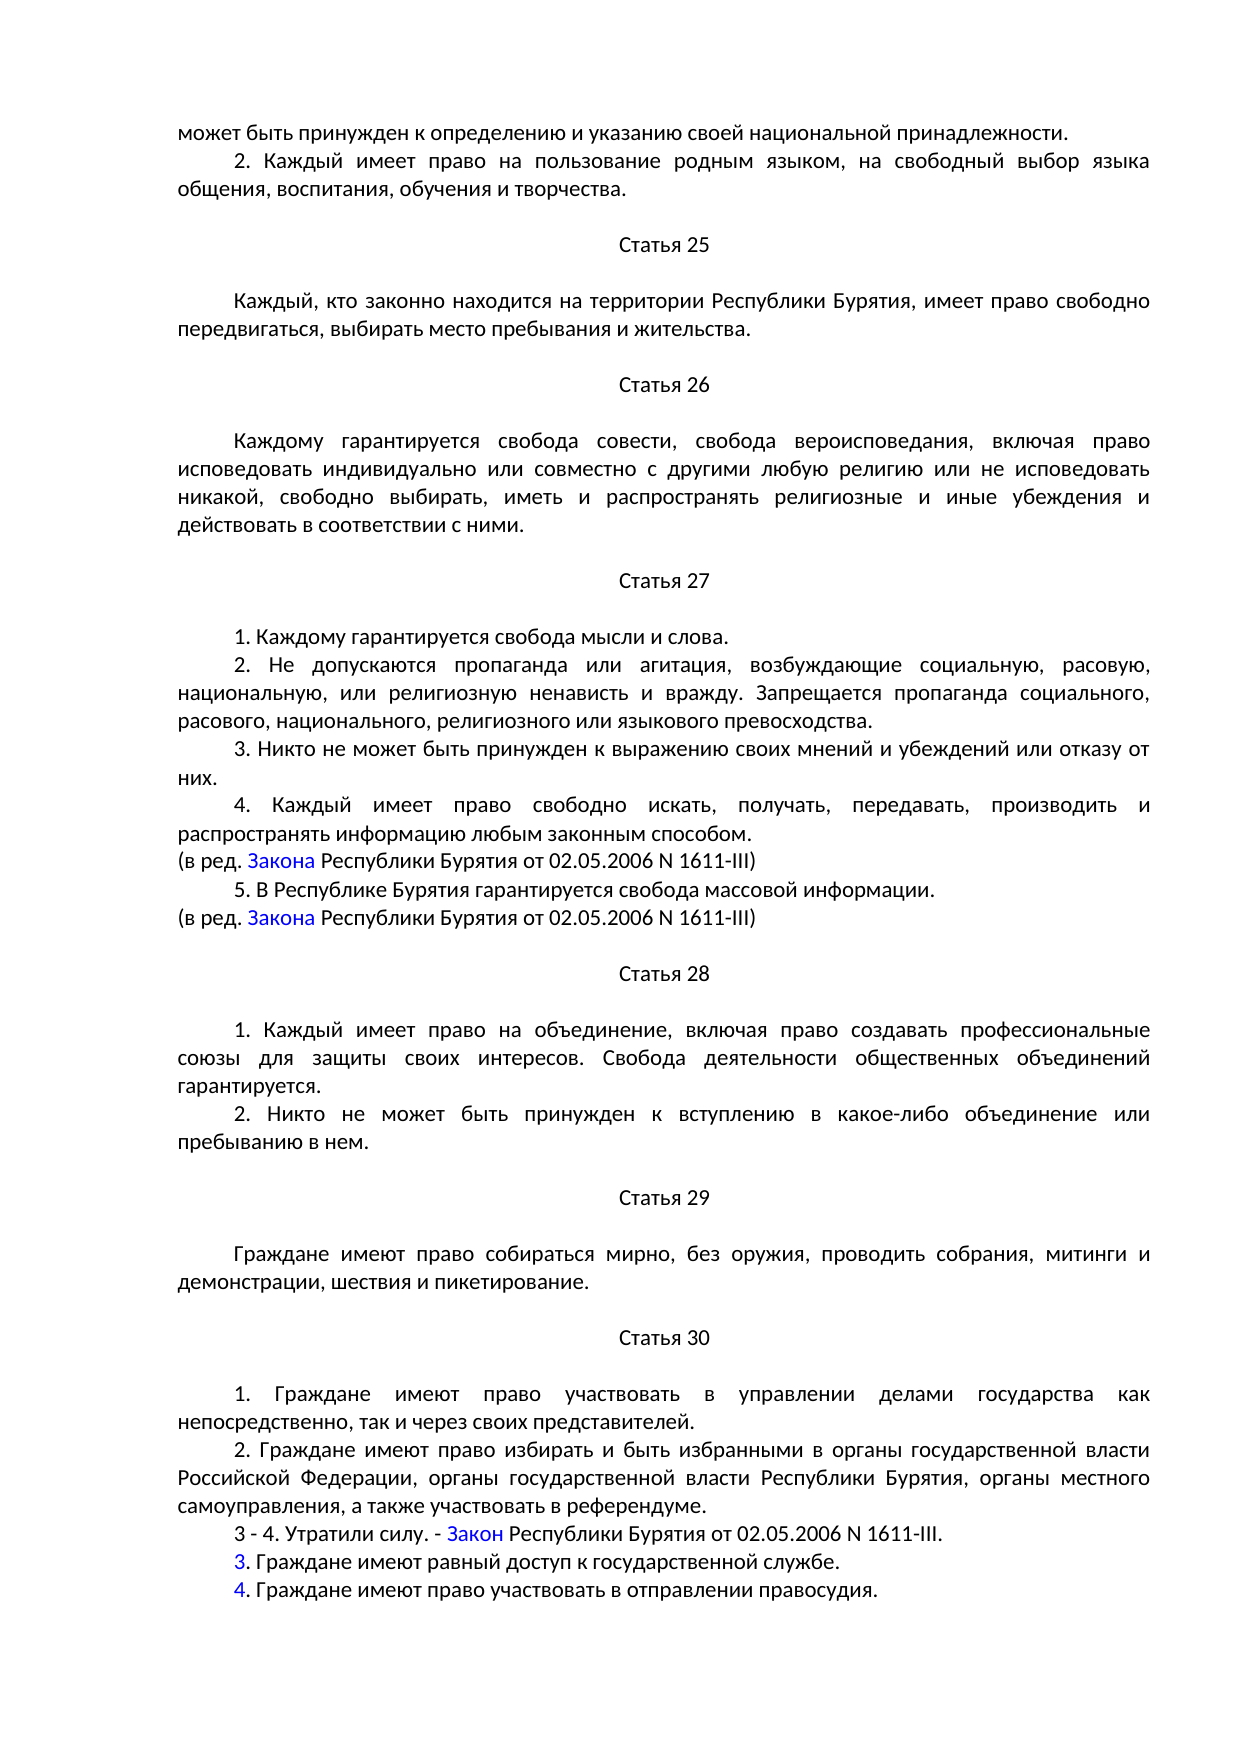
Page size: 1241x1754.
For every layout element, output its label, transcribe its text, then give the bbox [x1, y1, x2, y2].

text Статья 26 [177, 370, 1152, 398]
text 2. Никто не может быть принужден к вступлению в какое-либо объединение или пребыванию в нем. [177, 1099, 1152, 1155]
text Статья 25 [177, 230, 1152, 258]
text 5. В Республике Бурятия гарантируется свобода массовой информации. [177, 875, 1152, 903]
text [177, 118, 1152, 146]
text Статья 27 [177, 566, 1152, 594]
text 3. Граждане имеют равный доступ к государственной службе. [177, 1547, 1152, 1575]
text 2. Каждый имеет право на пользование родным языком, на свободный выбор языка общения, воспитания, обучения и творчества. [177, 146, 1152, 202]
text 3. Никто не может быть принужден к выражению своих мнений и убеждений или отказу от них. [177, 734, 1152, 791]
text Статья 30 [177, 1323, 1152, 1351]
text 2. Не допускаются пропаганда или агитация, возбуждающие социальную, расовую, национальную, или религиозную ненависть и вражду. Запрещается пропаганда социального, расового, национального, религиозного или языкового превосходства. [177, 651, 1152, 734]
text (в ред. Закона Республики Бурятия от 02.05.2006 N 1611-III) [177, 903, 1152, 931]
text Каждый, кто законно находится на территории Республики Бурятия, имеет право свободно передвигаться, выбирать место пребывания и жительства. [177, 286, 1152, 342]
text 1. Граждане имеют право участвовать в управлении делами государства как непосредственно, так и через своих представителей. [177, 1379, 1152, 1435]
text Граждане имеют право собираться мирно, без оружия, проводить собрания, митинги и демонстрации, шествия и пикетирование. [177, 1239, 1152, 1295]
text 1. Каждому гарантируется свобода мысли и слова. [177, 622, 1152, 651]
text 4. Каждый имеет право свободно искать, получать, передавать, производить и распространять информацию любым законным способом. [177, 791, 1152, 847]
text (в ред. Закона Республики Бурятия от 02.05.2006 N 1611-III) [177, 847, 1152, 875]
text 1. Каждый имеет право на объединение, включая право создавать профессиональные союзы для защиты своих интересов. Свобода деятельности общественных объединений гарантируется. [177, 1015, 1152, 1099]
text 3 - 4. Утратили силу. - Закон Республики Бурятия от 02.05.2006 N 1611-III. [177, 1519, 1152, 1547]
text Каждому гарантируется свобода совести, свобода вероисповедания, включая право исповедовать индивидуально или совместно с другими любую религию или не исповедовать никакой, свободно выбирать, иметь и распространять религиозные и иные убеждения и действовать в соответствии с ними. [177, 426, 1152, 538]
text Статья 28 [177, 959, 1152, 987]
text 4. Граждане имеют право участвовать в отправлении правосудия. [177, 1575, 1152, 1603]
text 2. Граждане имеют право избирать и быть избранными в органы государственной власти Российской Федерации, органы государственной власти Республики Бурятия, органы местного самоуправления, а также участвовать в референдуме. [177, 1435, 1152, 1519]
text Статья 29 [177, 1183, 1152, 1211]
